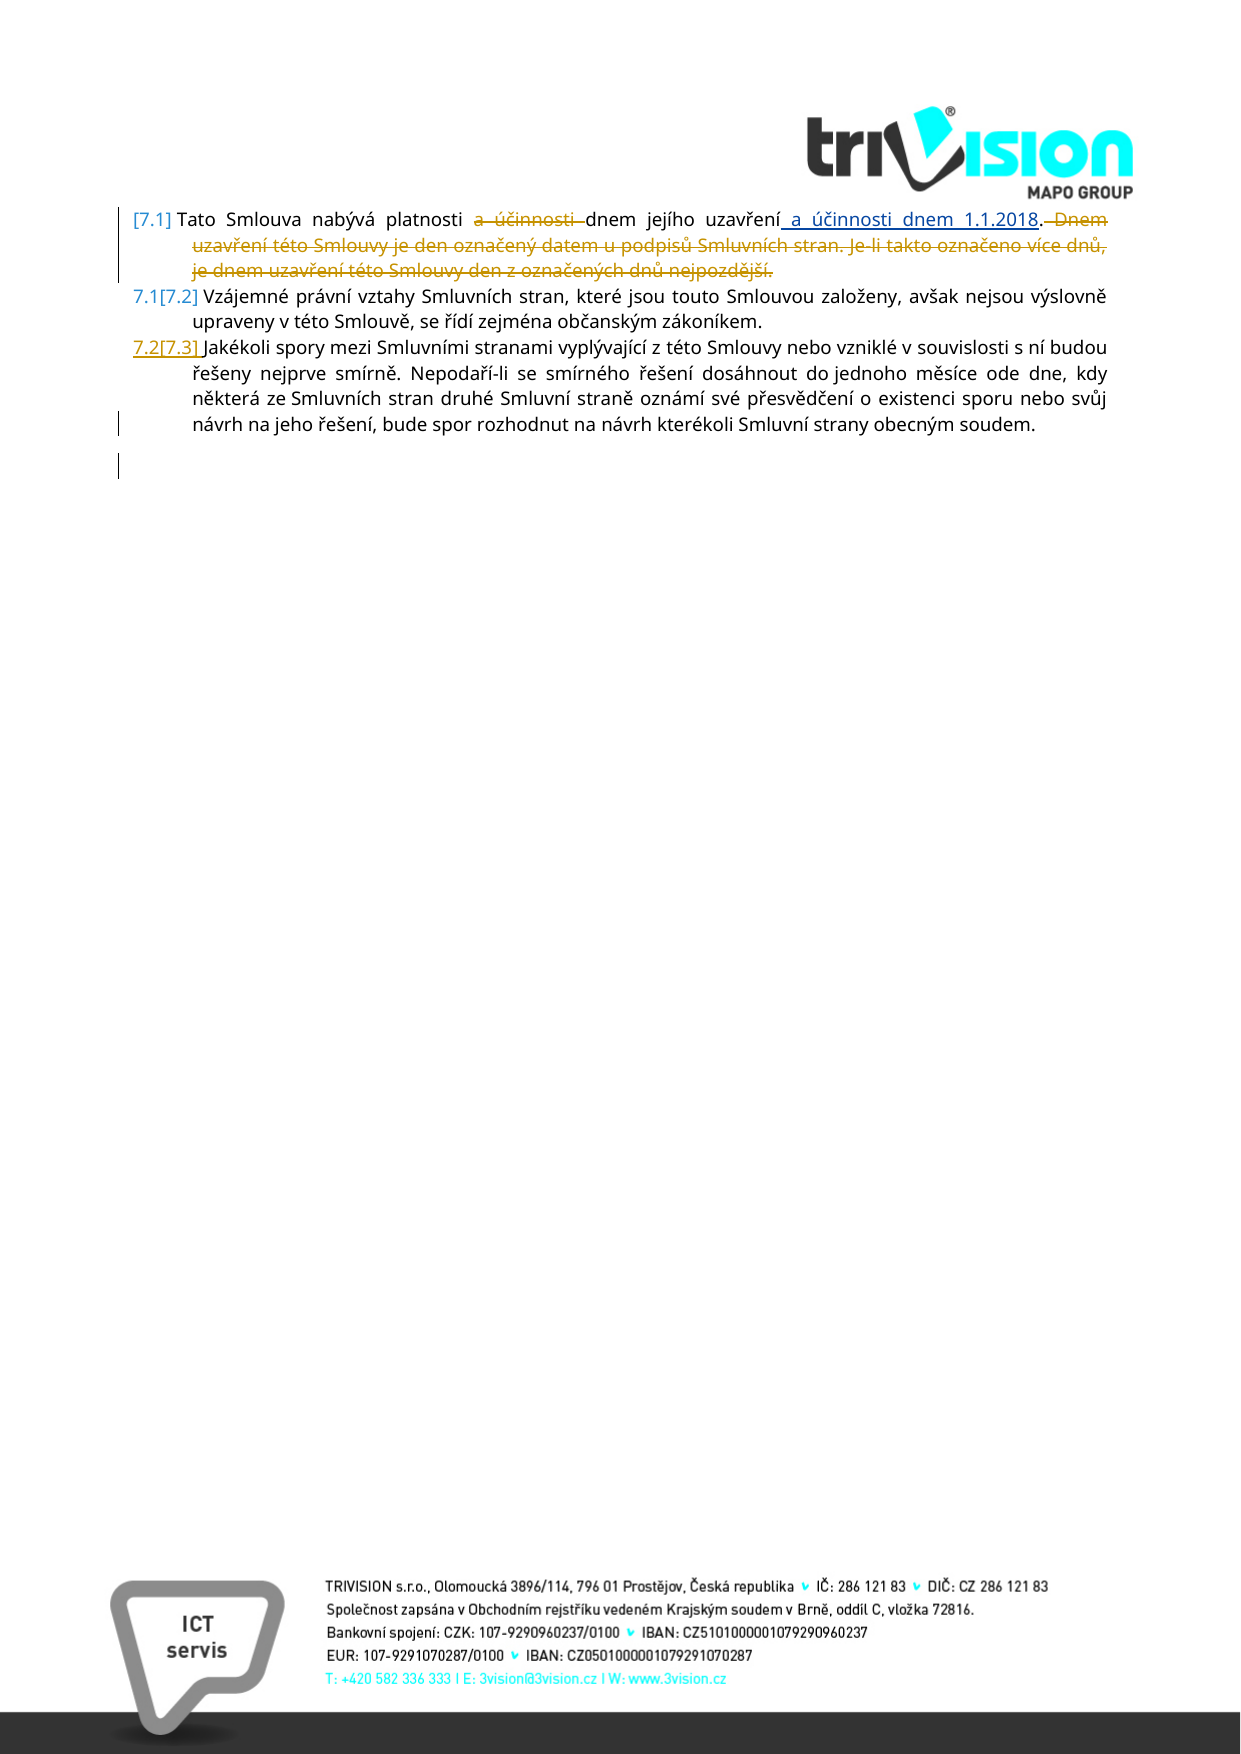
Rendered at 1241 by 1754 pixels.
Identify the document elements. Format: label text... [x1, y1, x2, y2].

picture [0, 0, 1241, 1754]
list Tato Smlouva nabývá platnosti dnem jejího uzavření. [133, 207, 1107, 283]
list Jakékoli spory mezi Smluvními stranami vyplývající z této Smlouvy nebo vzniklé v souvislosti s ní budou řešeny nejprve smírně. Nepodaří-li se smírného řešení dosáhnout do jednoho měsíce ode dne, kdy některá ze Smluvních stran druhé Smluvní straně oznámí své přesvědčení o existenci sporu nebo svůj návrh na jeho řešení, bude spor rozhodnut na návrh kterékoli Smluvní strany obecným soudem. [133, 334, 1107, 436]
list Vzájemné právní vztahy Smluvních stran, které jsou touto Smlouvou založeny, avšak nejsou výslovně upraveny v této Smlouvě, se řídí zejména občanským zákoníkem. [133, 283, 1107, 334]
